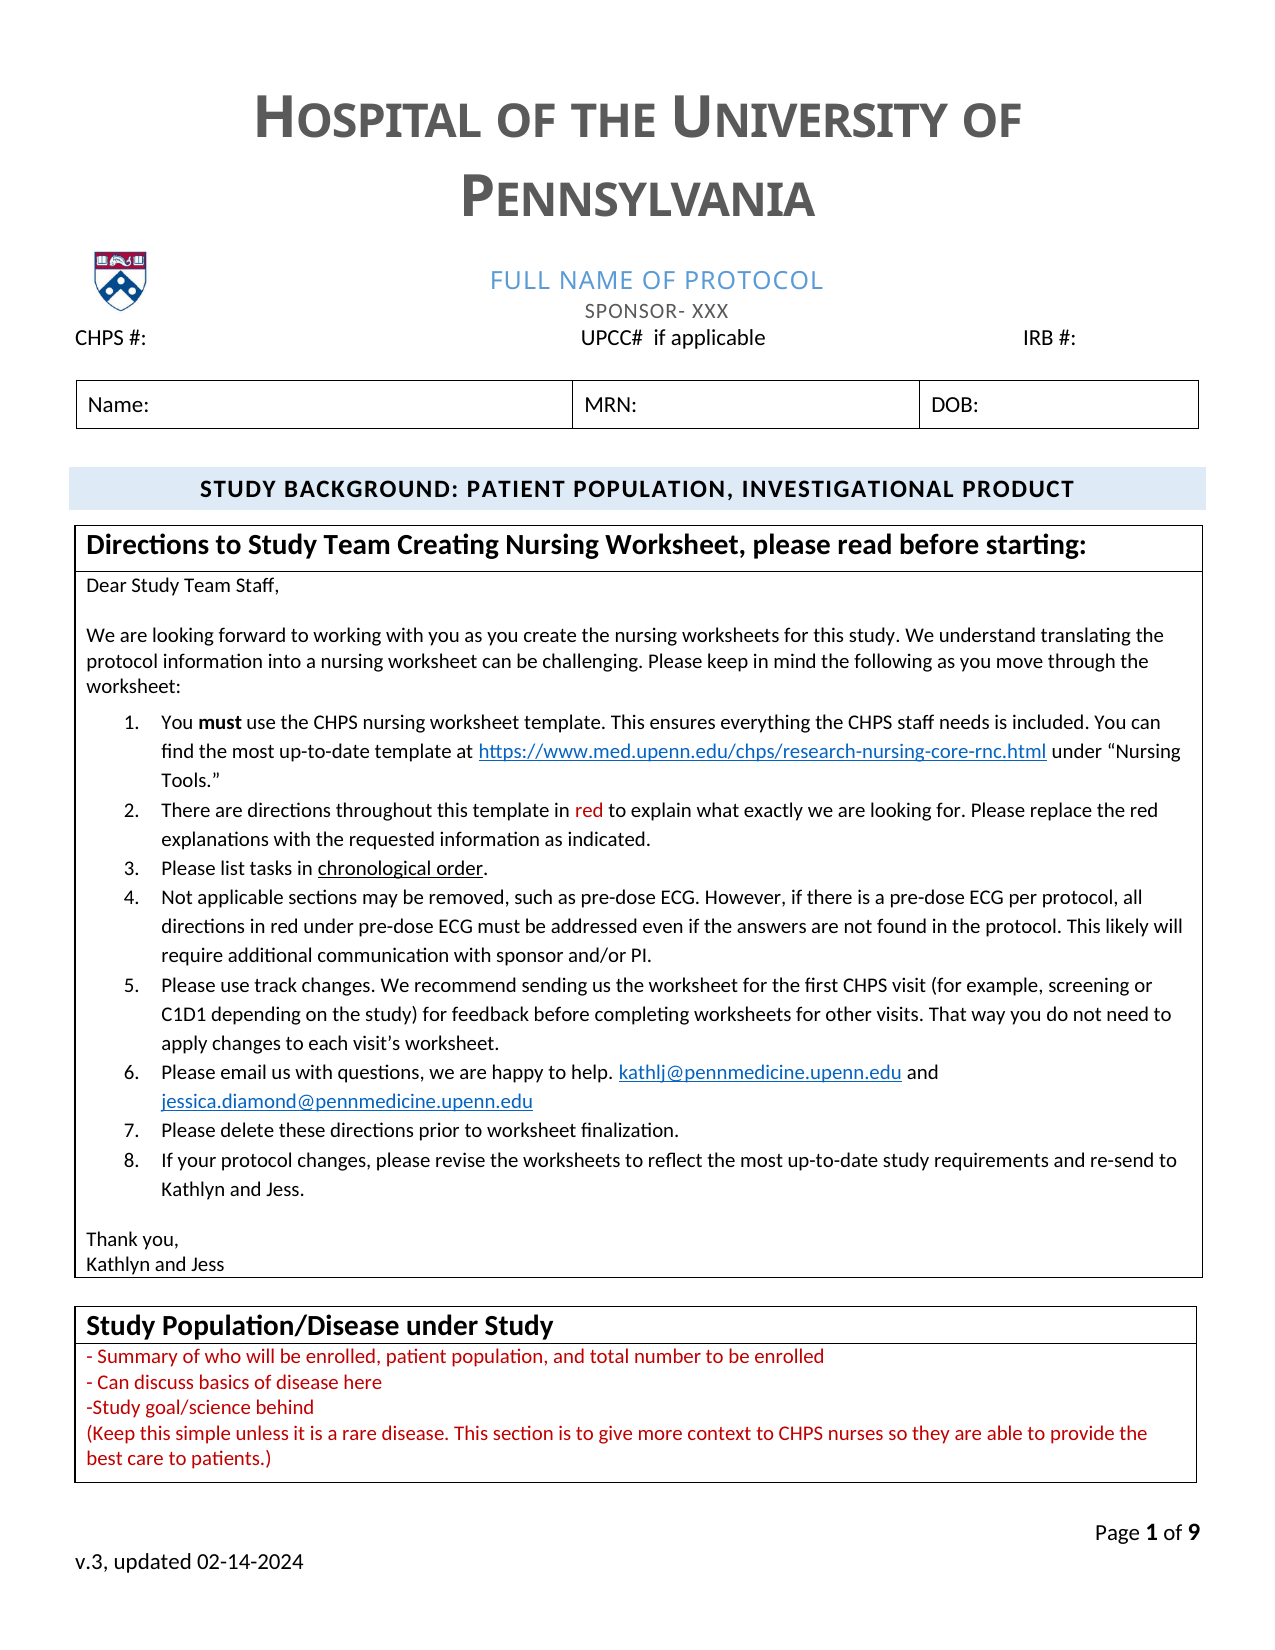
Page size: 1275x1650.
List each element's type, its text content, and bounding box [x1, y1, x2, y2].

table_header Study Population/Disease under Study [76, 1307, 1196, 1343]
table_cell - Summary of who will be enrolled, patient population, and total number to be enrolled - Can discuss basics of disease here -Study goal/science behind (Keep this simple unless it is a rare disease. This section is to give more context to CHPS nurses so they are able to provide the best care to patients.) [76, 1344, 1196, 1482]
table_cell Dear Study Team Staff, We are looking forward to working with you as you create the nursing worksheets for this study. We understand translating the protocol information into a nursing worksheet can be challenging. Please keep in mind the following as you move through the worksheet: You must use the CHPS nursing worksheet template. This ensures everything the CHPS staff needs is included. You can find the most up-to-date template at https://www.med.upenn.edu/chps/research-nursing-core-rnc.html under “Nursing Tools.” There are directions throughout this template in red to explain what exactly we are looking for. Please replace the red explanations with the requested information as indicated. Please list tasks in chronological order. Not applicable sections may be removed, such as pre-dose ECG. However, if there is a pre-dose ECG per protocol, all directions in red under pre-dose ECG must be addressed even if the answers are not found in the protocol. This likely will require additional communication with sponsor and/or PI. Please use track changes. We recommend sending us the worksheet for the first CHPS visit (for example, screening or C1D1 depending on the study) for feedback before completing worksheets for other visits. That way you do not need to apply changes to each visit’s worksheet. Please email us with questions, we are happy to help. kathlj@pennmedicine.upenn.edu and jessica.diamond@pennmedicine.upenn.edu Please delete these directions prior to worksheet finalization. If your protocol changes, please revise the worksheets to reflect the most up-to-date study requirements and re-send to Kathlyn and Jess. Thank you, Kathlyn and Jess [76, 572, 1202, 1277]
table_header Directions to Study Team Creating Nursing Worksheet, please read before starting: [76, 526, 1202, 571]
subtitle study background: Patient population, investigational product [75, 474, 1200, 504]
picture [86, 250, 154, 314]
